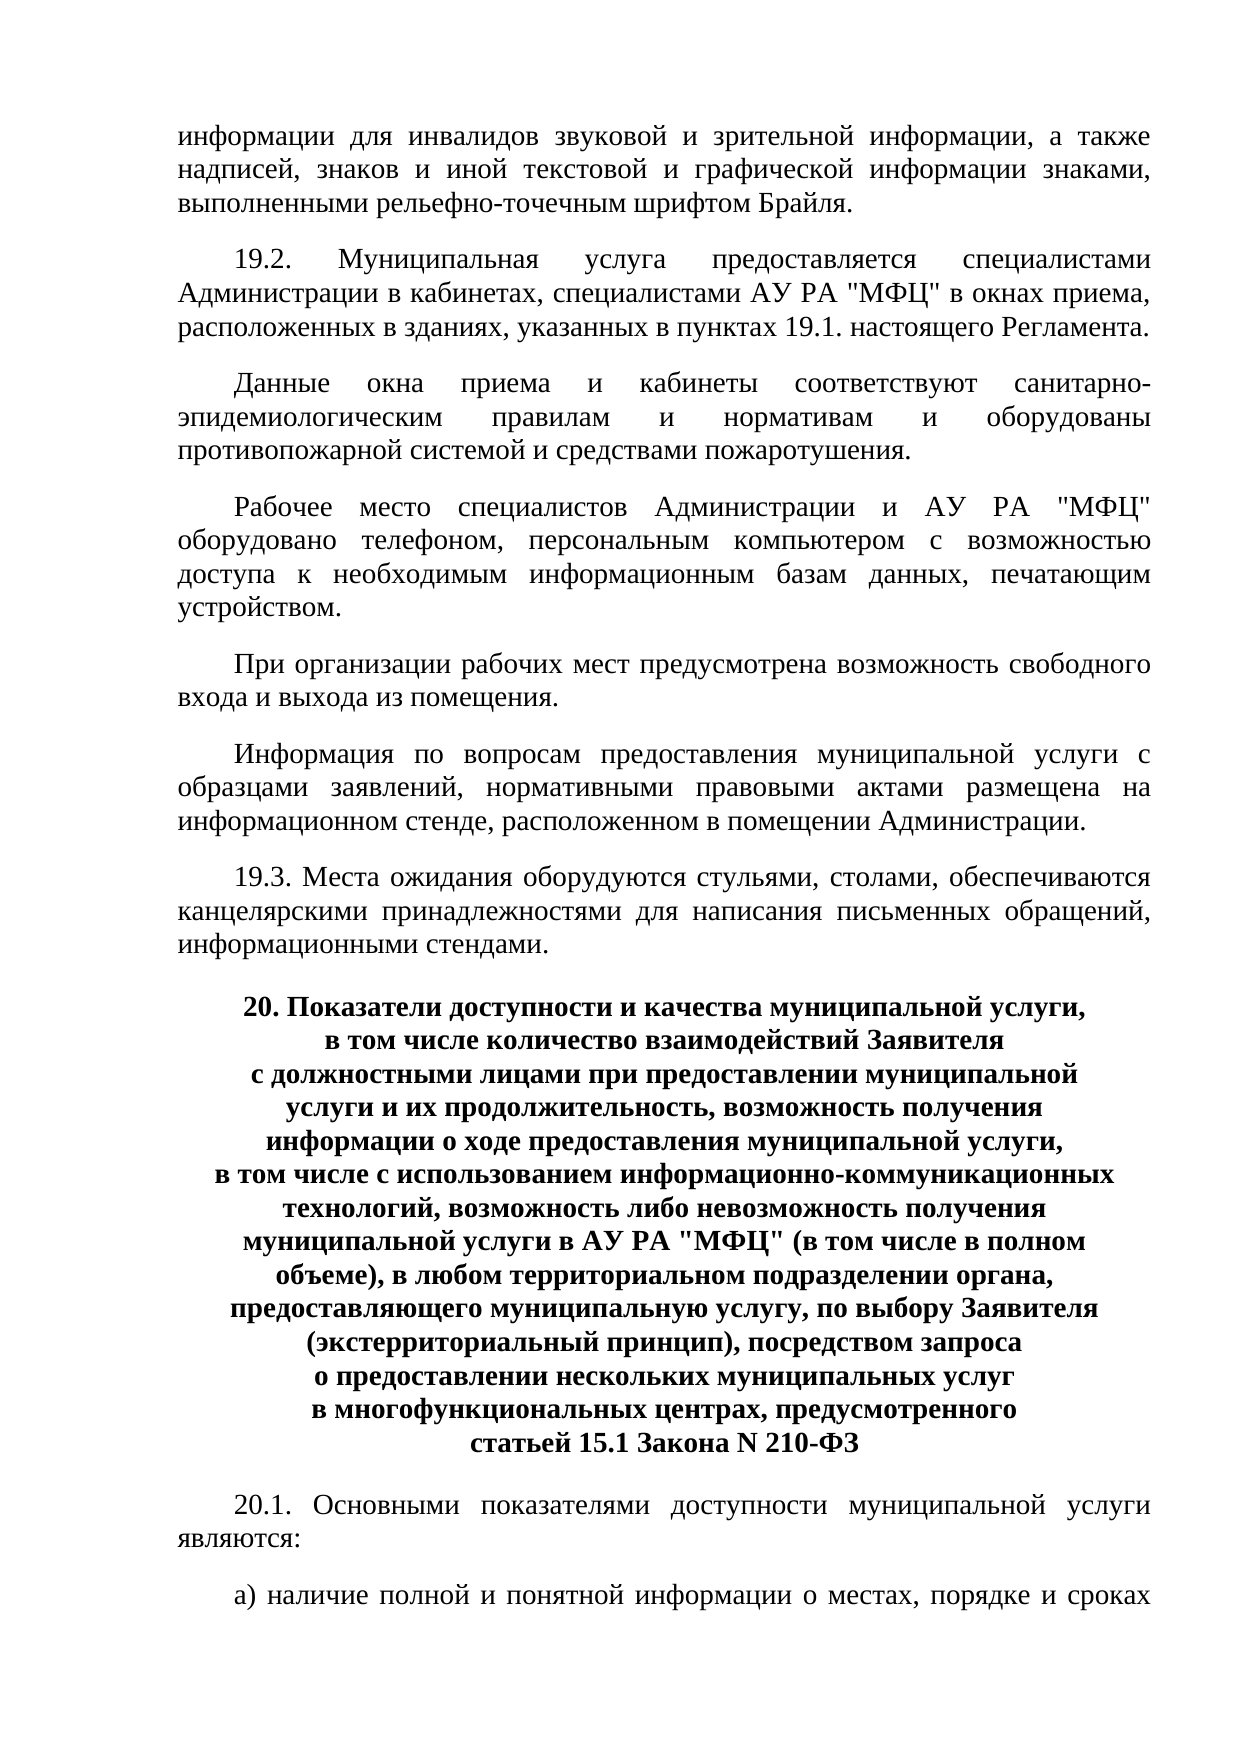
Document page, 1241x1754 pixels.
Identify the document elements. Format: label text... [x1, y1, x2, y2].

text в том числе с использованием информационно-коммуникационных [177, 1156, 1152, 1190]
text услуги и их продолжительность, возможность получения [177, 1089, 1152, 1123]
text предоставляющего муниципальную услугу, по выбору Заявителя [177, 1291, 1152, 1324]
text (экстерриториальный принцип), посредством запроса [177, 1324, 1152, 1358]
text о предоставлении нескольких муниципальных услуг [177, 1358, 1152, 1391]
text с должностными лицами при предоставлении муниципальной [177, 1056, 1152, 1089]
text объеме), в любом территориальном подразделении органа, [177, 1257, 1152, 1291]
text Информация по вопросам предоставления муниципальной услуги с образцами заявлений, нормативными правовыми актами размещена на информационном стенде, расположенном в помещении Администрации. [177, 736, 1152, 836]
text в многофункциональных центрах, предусмотренного [177, 1391, 1152, 1425]
text 20. Показатели доступности и качества муниципальной услуги, [177, 989, 1152, 1022]
text статьей 15.1 Закона N 210-ФЗ [177, 1425, 1152, 1458]
text муниципальной услуги в АУ РА "МФЦ" (в том числе в полном [177, 1223, 1152, 1257]
text При организации рабочих мест предусмотрена возможность свободного входа и выхода из помещения. [177, 646, 1152, 713]
text Рабочее место специалистов Администрации и АУ РА "МФЦ" оборудовано телефоном, персональным компьютером с возможностью доступа к необходимым информационным базам данных, печатающим устройством. [177, 489, 1152, 623]
text 19.2. Муниципальная услуга предоставляется специалистами Администрации в кабинетах, специалистами АУ РА "МФЦ" в окнах приема, расположенных в зданиях, указанных в пунктах 19.1. настоящего Регламента. [177, 242, 1152, 342]
text в том числе количество взаимодействий Заявителя [177, 1022, 1152, 1056]
text Данные окна приема и кабинеты соответствуют санитарно-эпидемиологическим правилам и нормативам и оборудованы противопожарной системой и средствами пожаротушения. [177, 365, 1152, 466]
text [177, 1577, 1152, 1611]
text технологий, возможность либо невозможность получения [177, 1190, 1152, 1223]
text 19.3. Места ожидания оборудуются стульями, столами, обеспечиваются канцелярскими принадлежностями для написания письменных обращений, информационными стендами. [177, 859, 1152, 960]
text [177, 118, 1152, 219]
text 20.1. Основными показателями доступности муниципальной услуги являются: [177, 1487, 1152, 1554]
text информации о ходе предоставления муниципальной услуги, [177, 1123, 1152, 1156]
